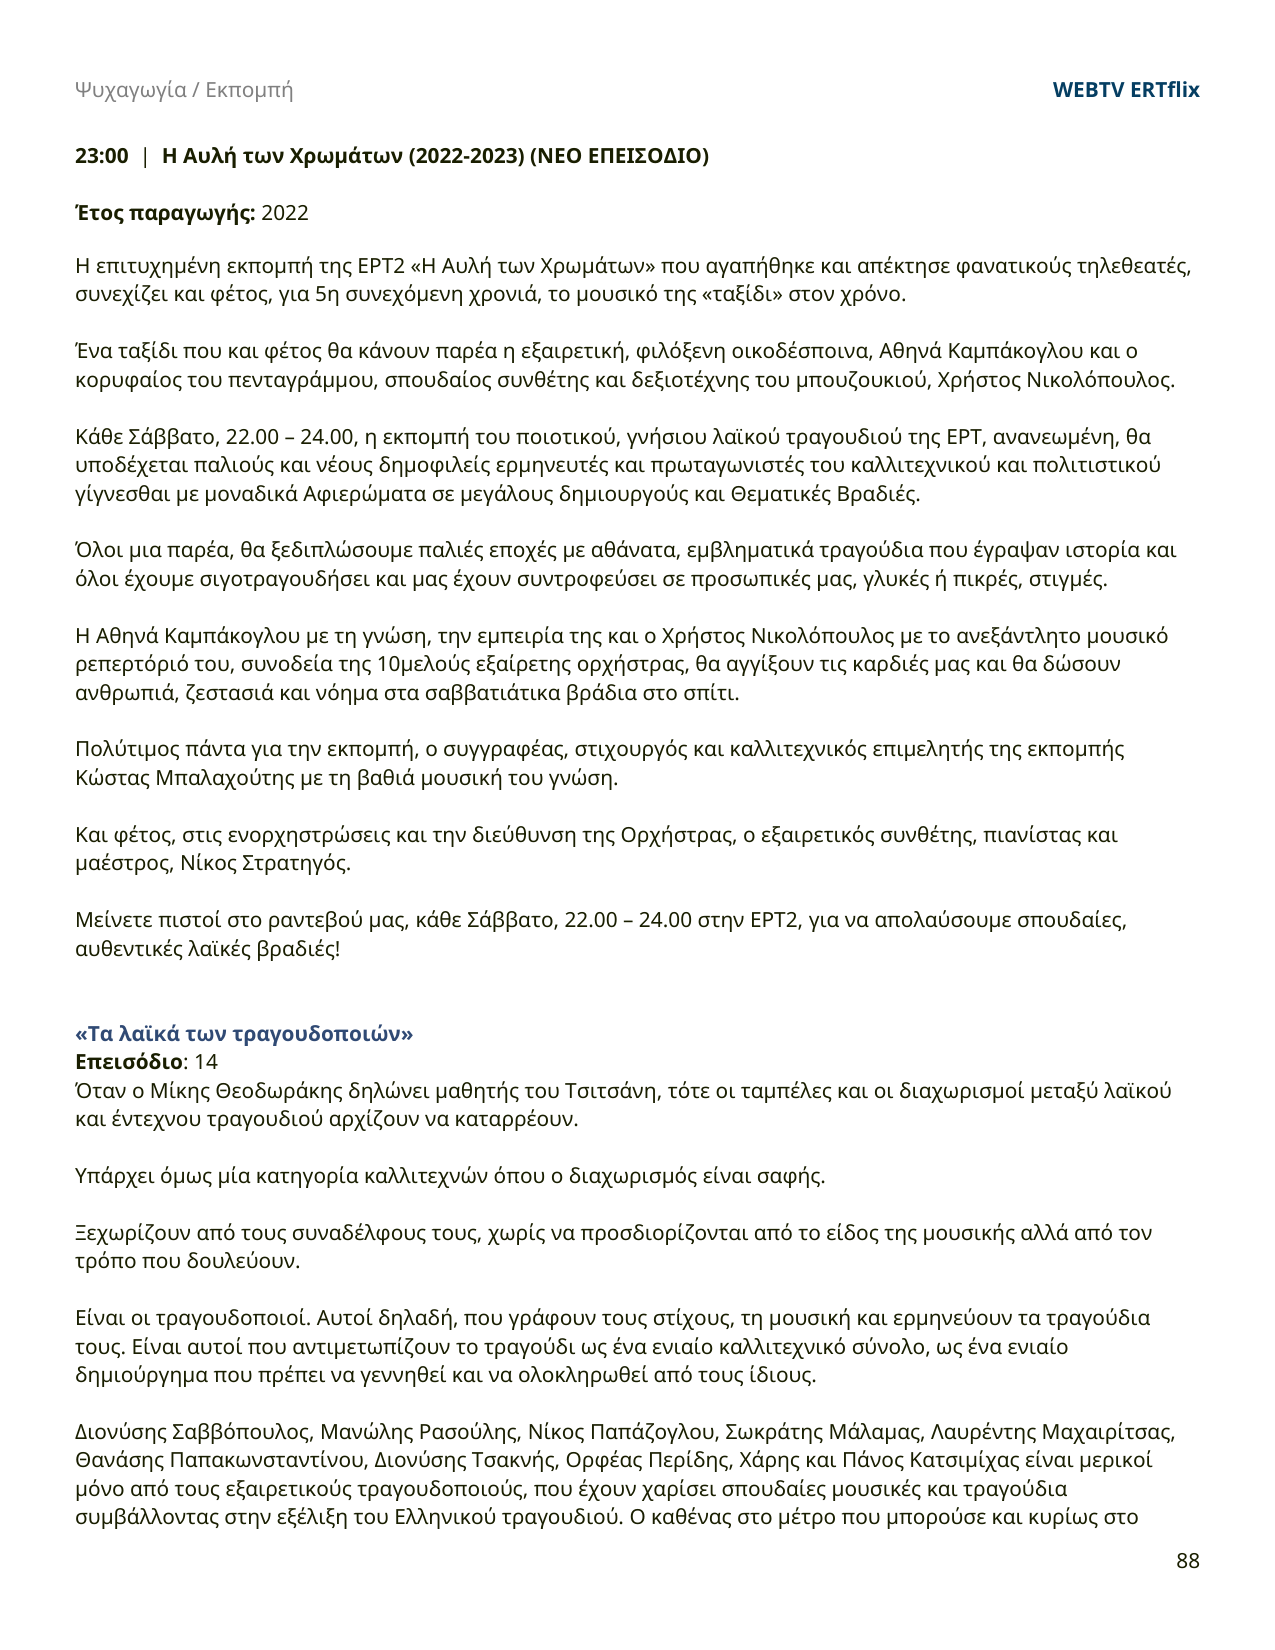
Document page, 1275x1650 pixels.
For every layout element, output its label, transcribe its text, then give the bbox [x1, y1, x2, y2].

text Η επιτυχημένη εκπομπή της ΕΡΤ2 «Η Αυλή των Χρωμάτων» που αγαπήθηκε και απέκτησε φανατικούς τηλεθεατές, συνεχίζει και φέτος, για 5η συνεχόμενη χρονιά, το μουσικό της «ταξίδι» στον χρόνο. Ένα ταξίδι που και φέτος θα κάνουν παρέα η εξαιρετική, φιλόξενη οικοδέσποινα, Αθηνά Καμπάκογλου και ο κορυφαίος του πενταγράμμου, σπουδαίος συνθέτης και δεξιοτέχνης του μπουζουκιού, Χρήστος Νικολόπουλος. Κάθε Σάββατο, 22.00 – 24.00, η εκπομπή του ποιοτικού, γνήσιου λαϊκού τραγουδιού της ΕΡΤ, ανανεωμένη, θα υποδέχεται παλιούς και νέους δημοφιλείς ερμηνευτές και πρωταγωνιστές του καλλιτεχνικού και πολιτιστικού γίγνεσθαι με μοναδικά Αφιερώματα σε μεγάλους δημιουργούς και Θεματικές Βραδιές. Όλοι μια παρέα, θα ξεδιπλώσουμε παλιές εποχές με αθάνατα, εμβληματικά τραγούδια που έγραψαν ιστορία και όλοι έχουμε σιγοτραγουδήσει και μας έχουν συντροφεύσει σε προσωπικές μας, γλυκές ή πικρές, στιγμές. Η Αθηνά Καμπάκογλου με τη γνώση, την εμπειρία της και ο Χρήστος Νικολόπουλος με το ανεξάντλητο μουσικό ρεπερτόριό του, συνοδεία της 10μελούς εξαίρετης ορχήστρας, θα αγγίξουν τις καρδιές μας και θα δώσουν ανθρωπιά, ζεστασιά και νόημα στα σαββατιάτικα βράδια στο σπίτι. Πολύτιμος πάντα για την εκπομπή, ο συγγραφέας, στιχουργός και καλλιτεχνικός επιμελητής της εκπομπής Κώστας Μπαλαχούτης με τη βαθιά μουσική του γνώση. Και φέτος, στις ενορχηστρώσεις και την διεύθυνση της Ορχήστρας, ο εξαιρετικός συνθέτης, πιανίστας και μαέστρος, Νίκος Στρατηγός. Μείνετε πιστοί στο ραντεβού μας, κάθε Σάββατο, 22.00 – 24.00 στην ΕΡΤ2, για να απολαύσουμε σπουδαίες, αυθεντικές λαϊκές βραδιές! [75, 251, 1200, 962]
text «Τα λαϊκά των τραγουδοποιών» Eπεισόδιο: 14 [75, 962, 1200, 1076]
text 23:00 | Η Αυλή των Χρωμάτων (2022-2023) (ΝΕΟ ΕΠΕΙΣΟΔΙΟ) Έτος παραγωγής: 2022 [75, 103, 1200, 226]
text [75, 1076, 1200, 1531]
table_header WEBTV ERTflix [638, 75, 1200, 103]
table_header Ψυχαγωγία / Εκπομπή [75, 75, 637, 103]
